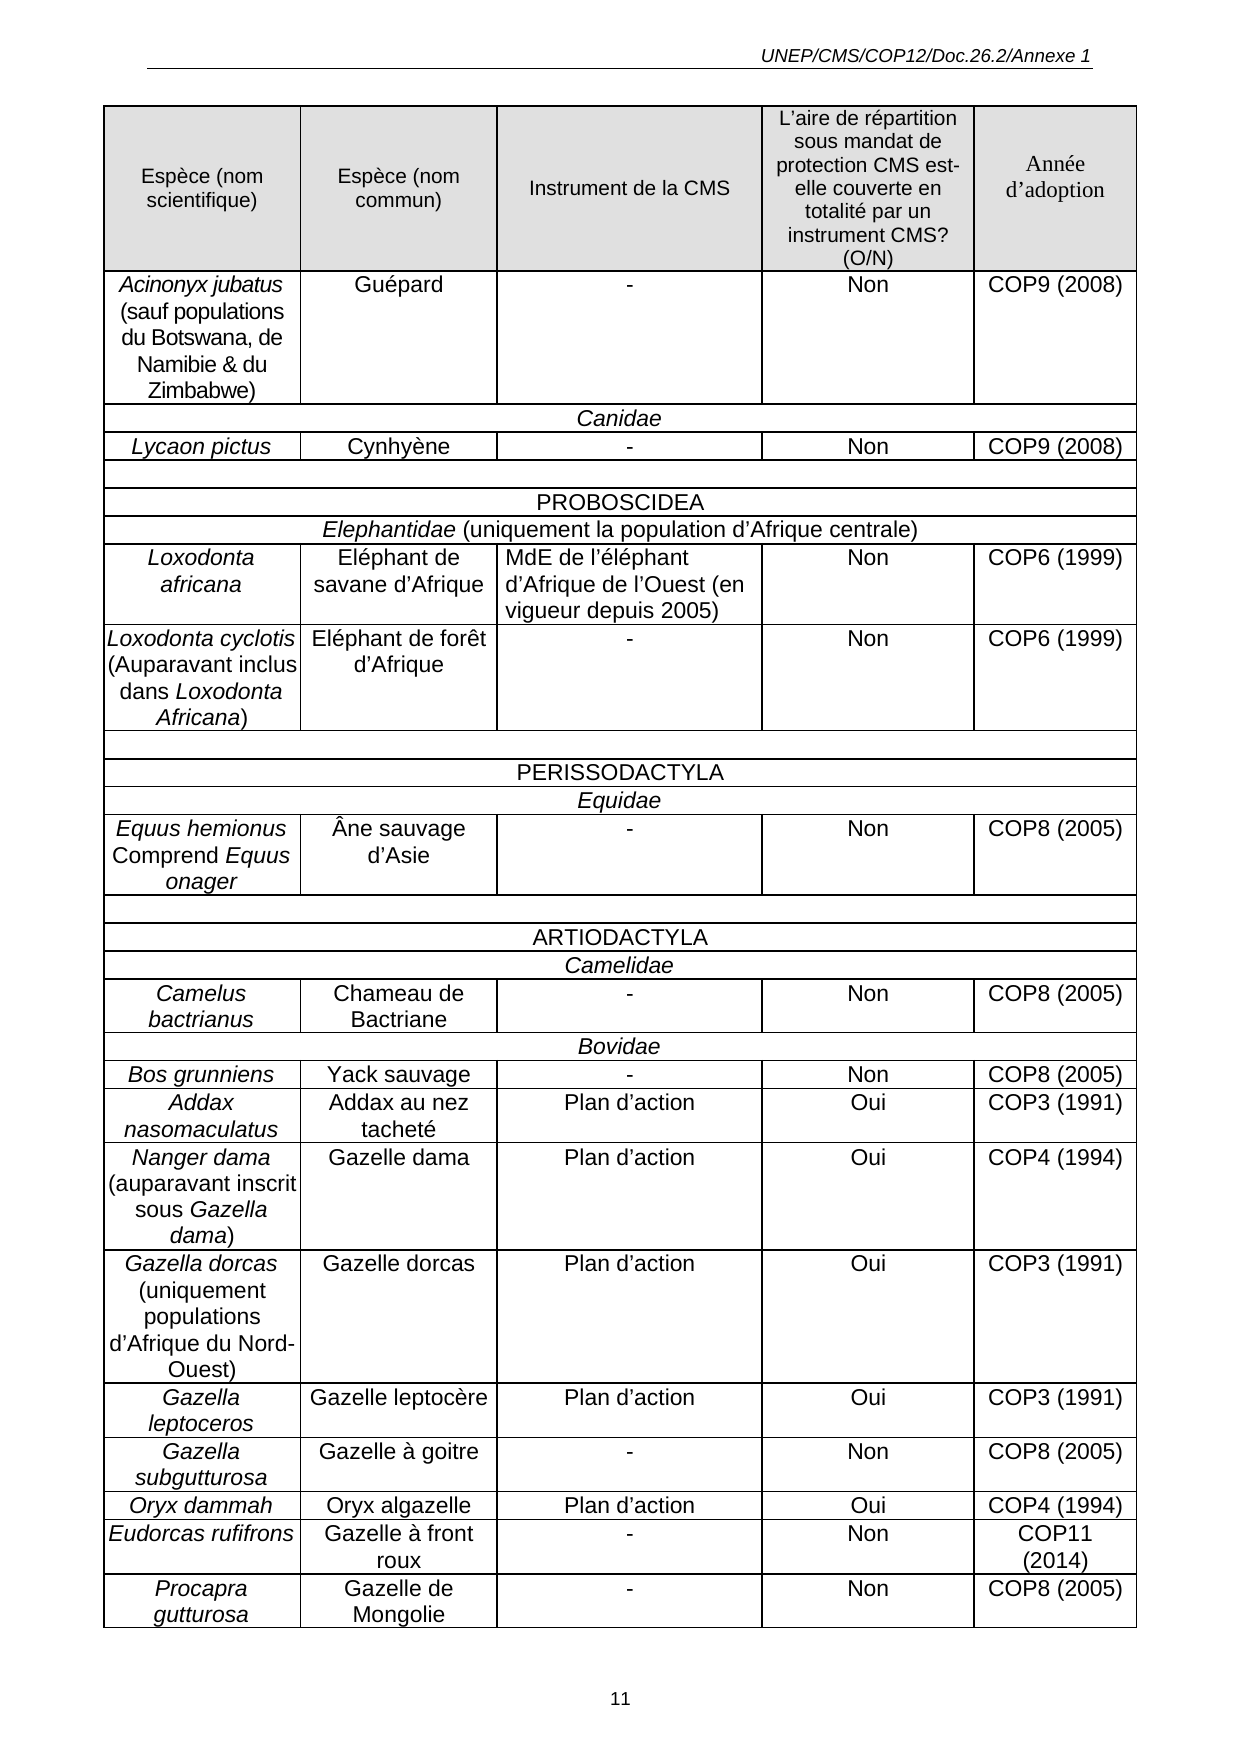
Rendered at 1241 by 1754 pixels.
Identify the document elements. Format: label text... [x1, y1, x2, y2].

table_cell Gazelle à front roux [301, 1520, 496, 1573]
table_cell Non [763, 1575, 973, 1627]
table_cell [105, 731, 1136, 758]
table_cell Gazella dorcas (uniquement populations d’Afrique du Nord-Ouest) [105, 1251, 300, 1382]
table_cell Loxodonta cyclotis (Auparavant inclus dans Loxodonta Africana) [105, 625, 300, 730]
table_cell COP3 (1991) [975, 1251, 1136, 1382]
table_cell Gazelle leptocère [301, 1384, 496, 1436]
table_cell Bos grunniens [105, 1061, 300, 1088]
table_cell Bovidae [105, 1033, 1136, 1060]
table_header Espèce (nom commun) [301, 107, 496, 270]
table_cell Chameau de Bactriane [301, 980, 496, 1032]
table_cell Nanger dama (auparavant inscrit sous Gazella dama) [105, 1143, 300, 1249]
table_cell - [498, 1520, 761, 1573]
table_cell PROBOSCIDEA [105, 489, 1136, 515]
table_cell Plan d’action [498, 1492, 761, 1519]
table_cell Procapra gutturosa [105, 1575, 300, 1627]
table_cell Oryx algazelle [301, 1492, 496, 1519]
table_cell Non [763, 1438, 973, 1491]
table_cell Non [763, 980, 973, 1032]
table_cell COP8 (2005) [975, 1575, 1136, 1627]
table_cell Gazelle à goitre [301, 1438, 496, 1491]
table_cell Camelidae [105, 952, 1136, 978]
table_cell Yack sauvage [301, 1061, 496, 1088]
table_cell Non [763, 272, 973, 403]
table_cell Equus hemionus Comprend Equus onager [105, 815, 300, 894]
table_header Instrument de la CMS [498, 107, 761, 270]
table_cell Non [763, 815, 973, 894]
table_cell ARTIODACTYLA [105, 924, 1136, 950]
table_cell Camelus bactrianus [105, 980, 300, 1032]
table_cell COP3 (1991) [975, 1089, 1136, 1142]
table_cell Gazelle dama [301, 1143, 496, 1249]
table_cell COP6 (1999) [975, 545, 1136, 623]
table_cell Oui [763, 1251, 973, 1382]
table_cell Plan d’action [498, 1384, 761, 1436]
table_cell Eléphant de forêt d’Afrique [301, 625, 496, 730]
table_cell - [498, 1575, 761, 1627]
table_cell Equidae [105, 787, 1136, 814]
table_cell COP4 (1994) [975, 1492, 1136, 1519]
table_cell Plan d’action [498, 1251, 761, 1382]
table_cell Guépard [301, 272, 496, 403]
table_cell - [498, 980, 761, 1032]
table_cell COP8 (2005) [975, 1438, 1136, 1491]
table_cell - [498, 1438, 761, 1491]
table_cell COP8 (2005) [975, 980, 1136, 1032]
table_cell Non [763, 1520, 973, 1573]
table_cell Oryx dammah [105, 1492, 300, 1519]
table_header L’aire de répartition sous mandat de protection CMS est-elle couverte en totalité par un instrument CMS? (O/N) [763, 107, 973, 270]
table_cell COP3 (1991) [975, 1384, 1136, 1436]
table_cell Non [763, 545, 973, 623]
table_cell Oui [763, 1384, 973, 1436]
table_cell Non [763, 433, 973, 459]
table_cell MdE de l’éléphant d’Afrique de l’Ouest (en vigueur depuis 2005) [498, 545, 761, 623]
table_cell [105, 896, 1136, 922]
table_cell Gazelle de Mongolie [301, 1575, 496, 1627]
table_cell COP9 (2008) [975, 433, 1136, 459]
table_cell - [498, 433, 761, 459]
table_cell COP9 (2008) [975, 272, 1136, 403]
table_cell COP4 (1994) [975, 1143, 1136, 1249]
table_cell COP8 (2005) [975, 1061, 1136, 1088]
table_cell Loxodonta africana [105, 545, 300, 623]
table_cell COP6 (1999) [975, 625, 1136, 730]
table_cell COP8 (2005) [975, 815, 1136, 894]
table_cell Elephantidae (uniquement la population d’Afrique centrale) [105, 517, 1136, 543]
table_cell Gazella subgutturosa [105, 1438, 300, 1491]
table_cell Oui [763, 1143, 973, 1249]
table_cell Eléphant de savane d’Afrique [301, 545, 496, 623]
table_cell Addax au nez tacheté [301, 1089, 496, 1142]
table_cell COP11 (2014) [975, 1520, 1136, 1573]
table_cell Canidae [105, 405, 1136, 431]
table_cell Acinonyx jubatus (sauf populations du Botswana, de Namibie & du Zimbabwe) [105, 272, 300, 403]
table_cell Plan d’action [498, 1089, 761, 1142]
table_header Espèce (nom scientifique) [105, 107, 300, 270]
table_cell - [498, 815, 761, 894]
table_cell Âne sauvage d’Asie [301, 815, 496, 894]
table_cell Oui [763, 1492, 973, 1519]
table_cell PERISSODACTYLA [105, 760, 1136, 786]
table_cell [105, 461, 1136, 487]
table_cell Gazella leptoceros [105, 1384, 300, 1436]
table_cell - [498, 272, 761, 403]
table_cell Cynhyène [301, 433, 496, 459]
table_cell Non [763, 1061, 973, 1088]
table_cell Gazelle dorcas [301, 1251, 496, 1382]
table_cell - [498, 625, 761, 730]
table_cell Eudorcas rufifrons [105, 1520, 300, 1573]
table_cell Plan d’action [498, 1143, 761, 1249]
table_cell Addax nasomaculatus [105, 1089, 300, 1142]
table_cell Lycaon pictus [105, 433, 300, 459]
table_header Année d’adoption [975, 107, 1136, 270]
table_cell Non [763, 625, 973, 730]
table_cell - [498, 1061, 761, 1088]
table_cell Oui [763, 1089, 973, 1142]
